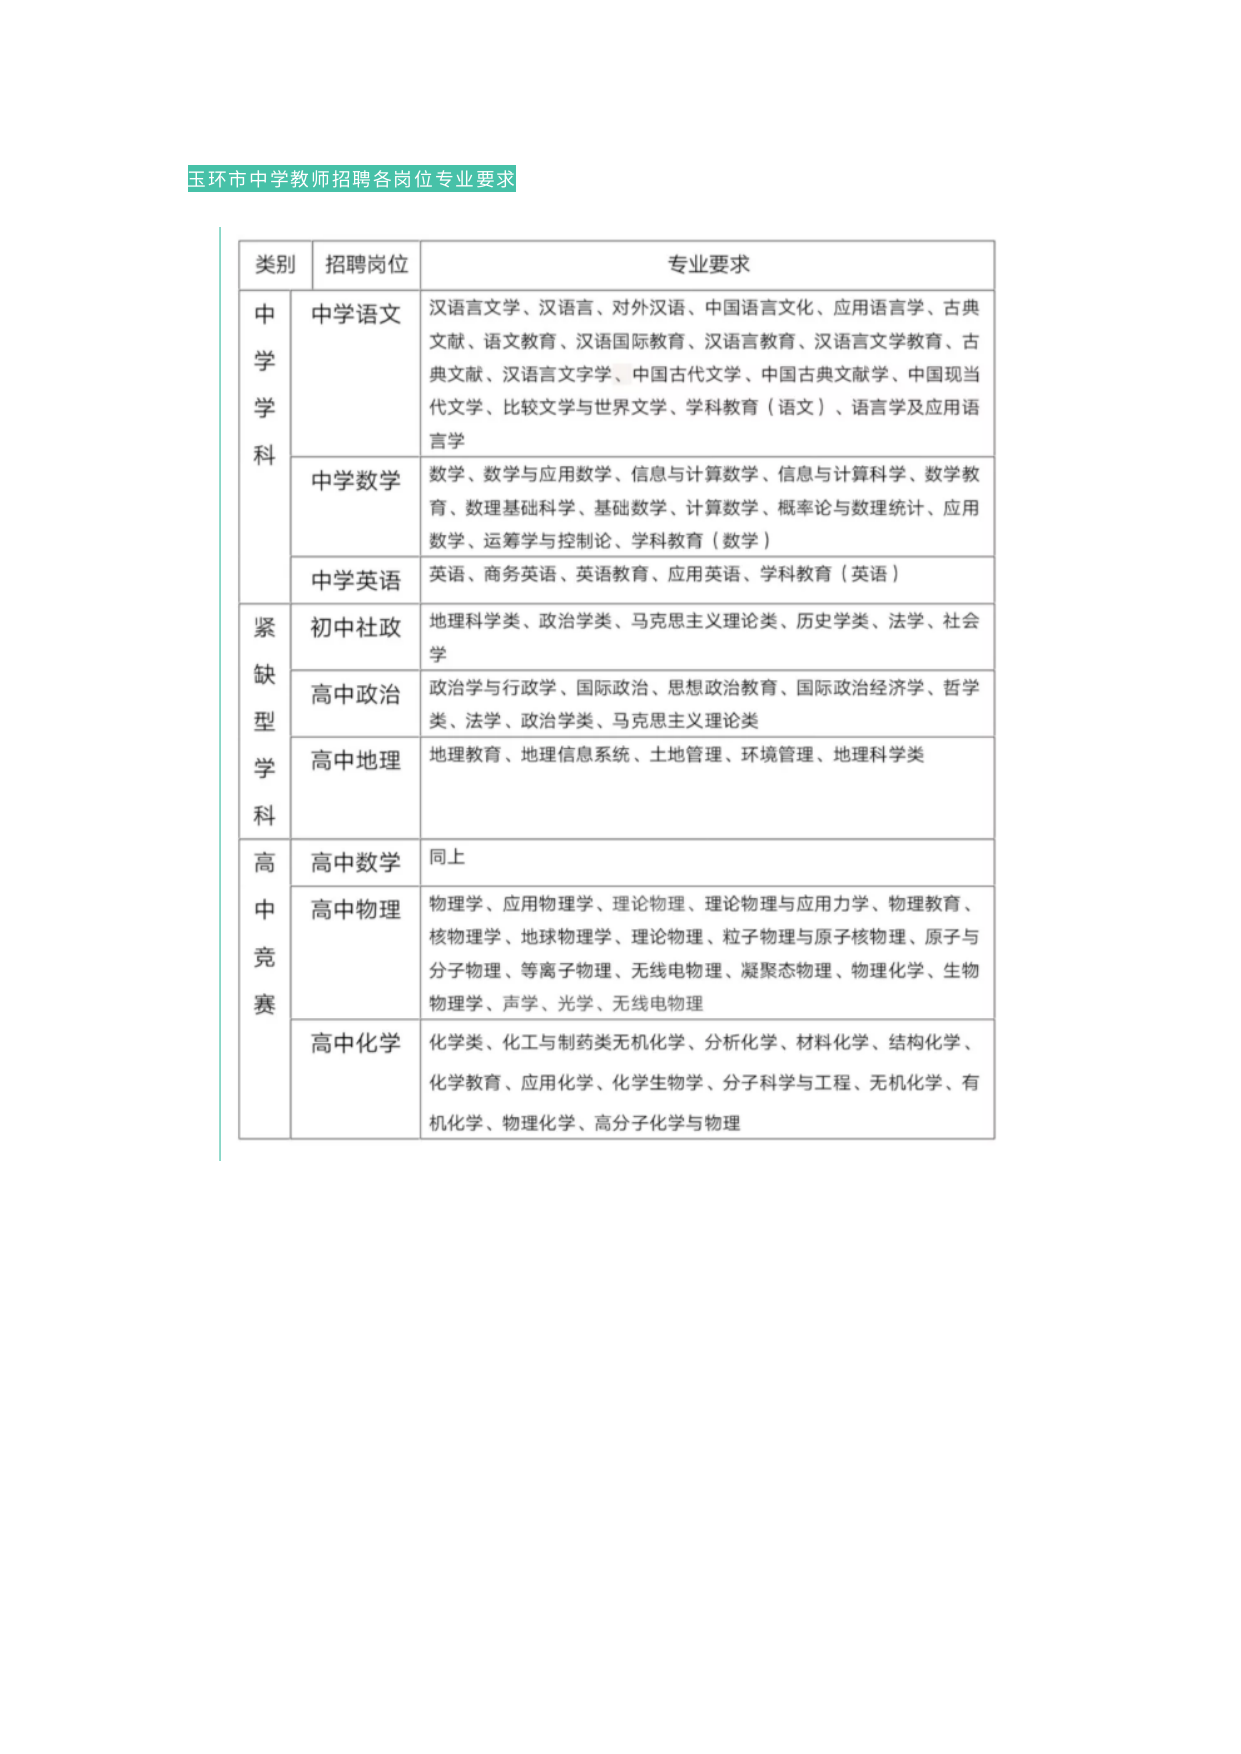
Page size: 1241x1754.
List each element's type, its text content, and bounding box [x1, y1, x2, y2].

text 玉环市中学教师招聘各岗位专业要求 [187, 162, 1053, 194]
picture [187, 227, 1022, 1161]
